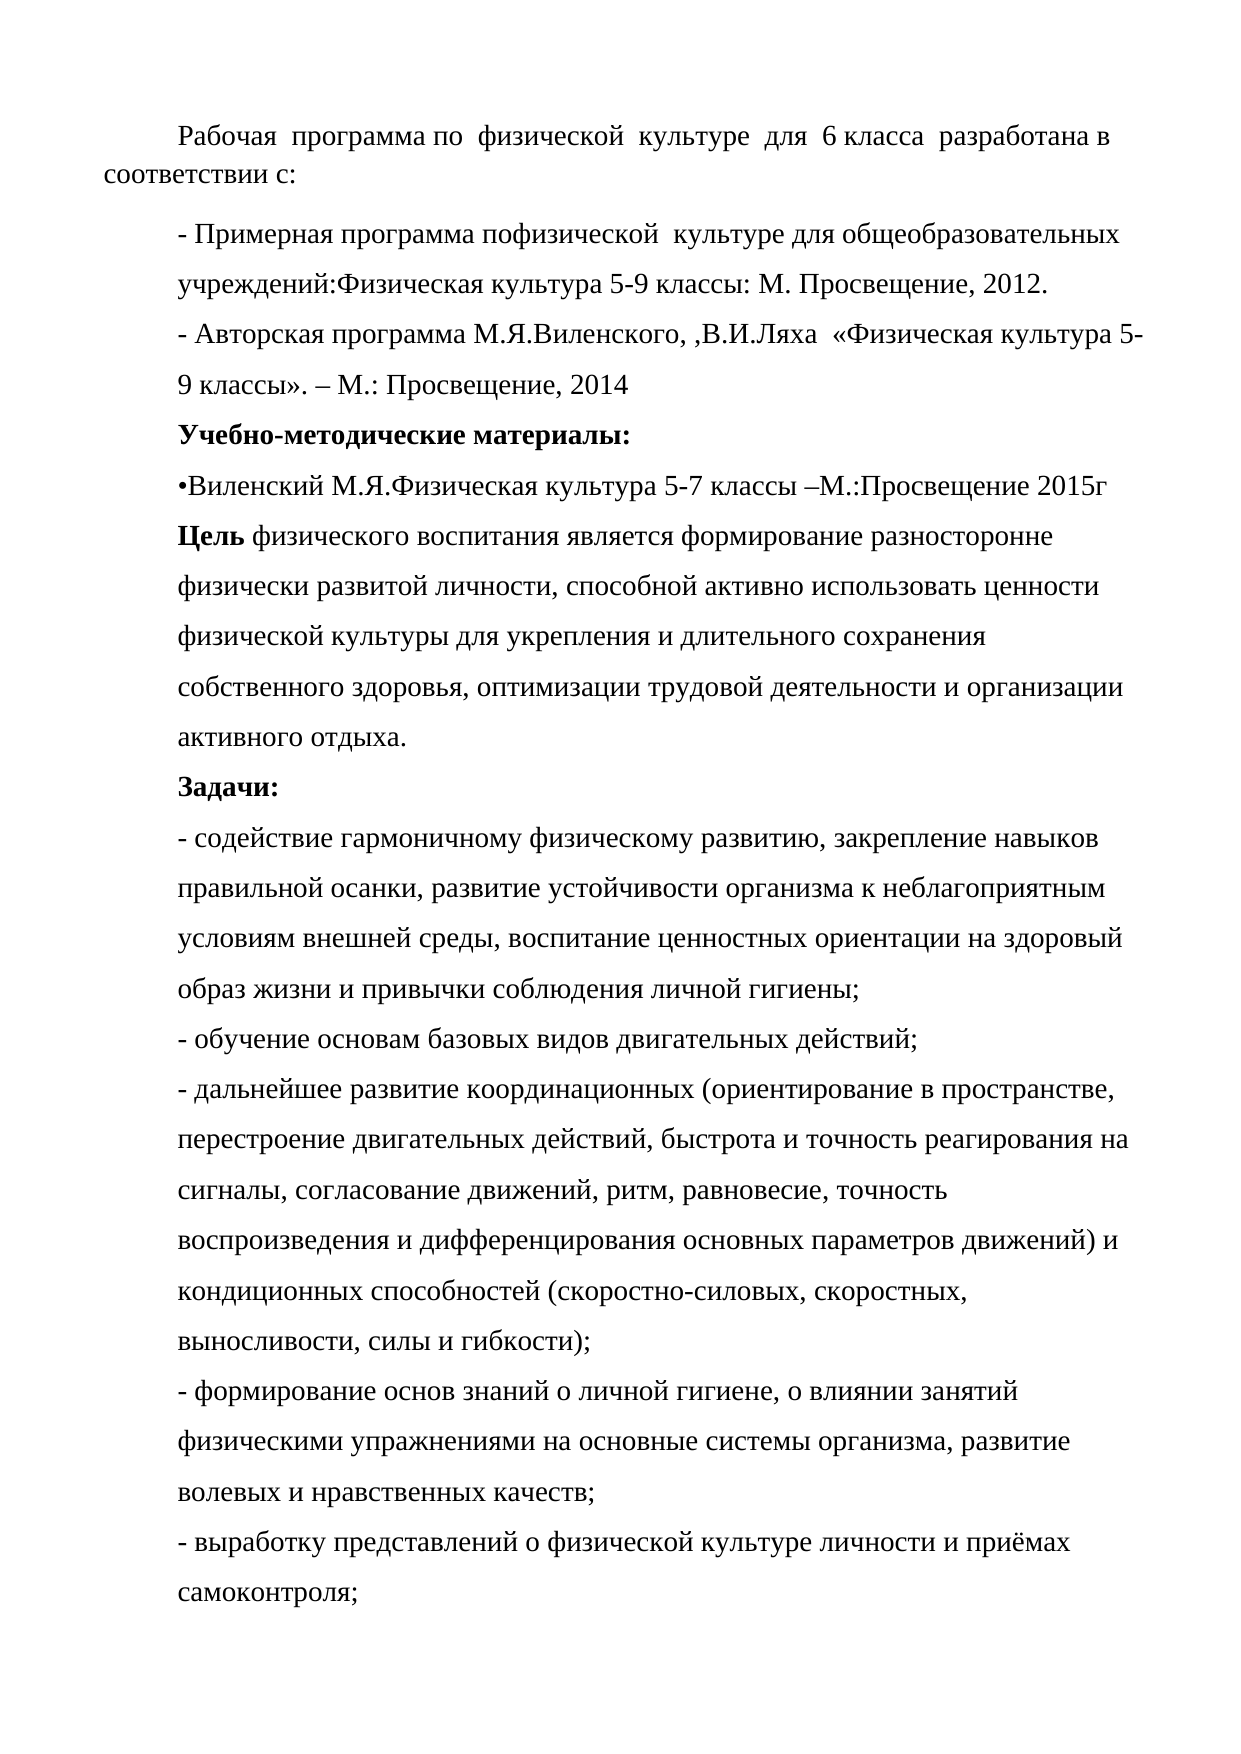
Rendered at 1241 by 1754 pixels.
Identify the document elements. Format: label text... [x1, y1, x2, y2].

text - обучение основам базовых видов двигательных действий; [177, 1021, 1152, 1054]
text - выработку представлений о физической культуре личности и приёмах самоконтроля; [177, 1524, 1152, 1608]
text - дальнейшее развитие координационных (ориентирование в пространстве, перестроение двигательных действий, быстрота и точность реагирования на сигналы, согласование движений, ритм, равновесие, точность воспроизведения и дифференцирования основных параметров движений) и кондиционных способностей (скоростно-силовых, скоростных, выносливости, силы и гибкости); [177, 1071, 1152, 1356]
text •Виленский М.Я.Физическая культура 5-7 классы –М.:Просвещение 2015г [177, 468, 1152, 501]
text - формирование основ знаний о личной гигиене, о влиянии занятий физическими упражнениями на основные системы организма, развитие волевых и нравственных качеств; [177, 1373, 1152, 1507]
text Цель физического воспитания является формирование разносторонне физически развитой личности, способной активно использовать ценности физической культуры для укрепления и длительного сохранения собственного здоровья, оптимизации трудовой деятельности и организации активного отдыха. [177, 518, 1152, 753]
text Рабочая программа по физической культуре для 6 класса разработана в соответствии с: [103, 118, 1152, 190]
text - Авторская программа М.Я.Виленского, ,В.И.Ляха «Физическая культура 5-9 классы». – М.: Просвещение, 2014 [177, 317, 1152, 401]
text - содействие гармоничному физическому развитию, закрепление навыков правильной осанки, развитие устойчивости организма к неблагоприятным условиям внешней среды, воспитание ценностных ориентации на здоровый образ жизни и привычки соблюдения личной гигиены; [177, 820, 1152, 1004]
text Учебно-методические материалы: [177, 417, 1152, 451]
text Задачи: [177, 769, 1152, 803]
text - Примерная программа пофизической культуре для общеобразовательных учреждений:Физическая культура 5-9 классы: М. Просвещение, 2012. [177, 216, 1152, 300]
